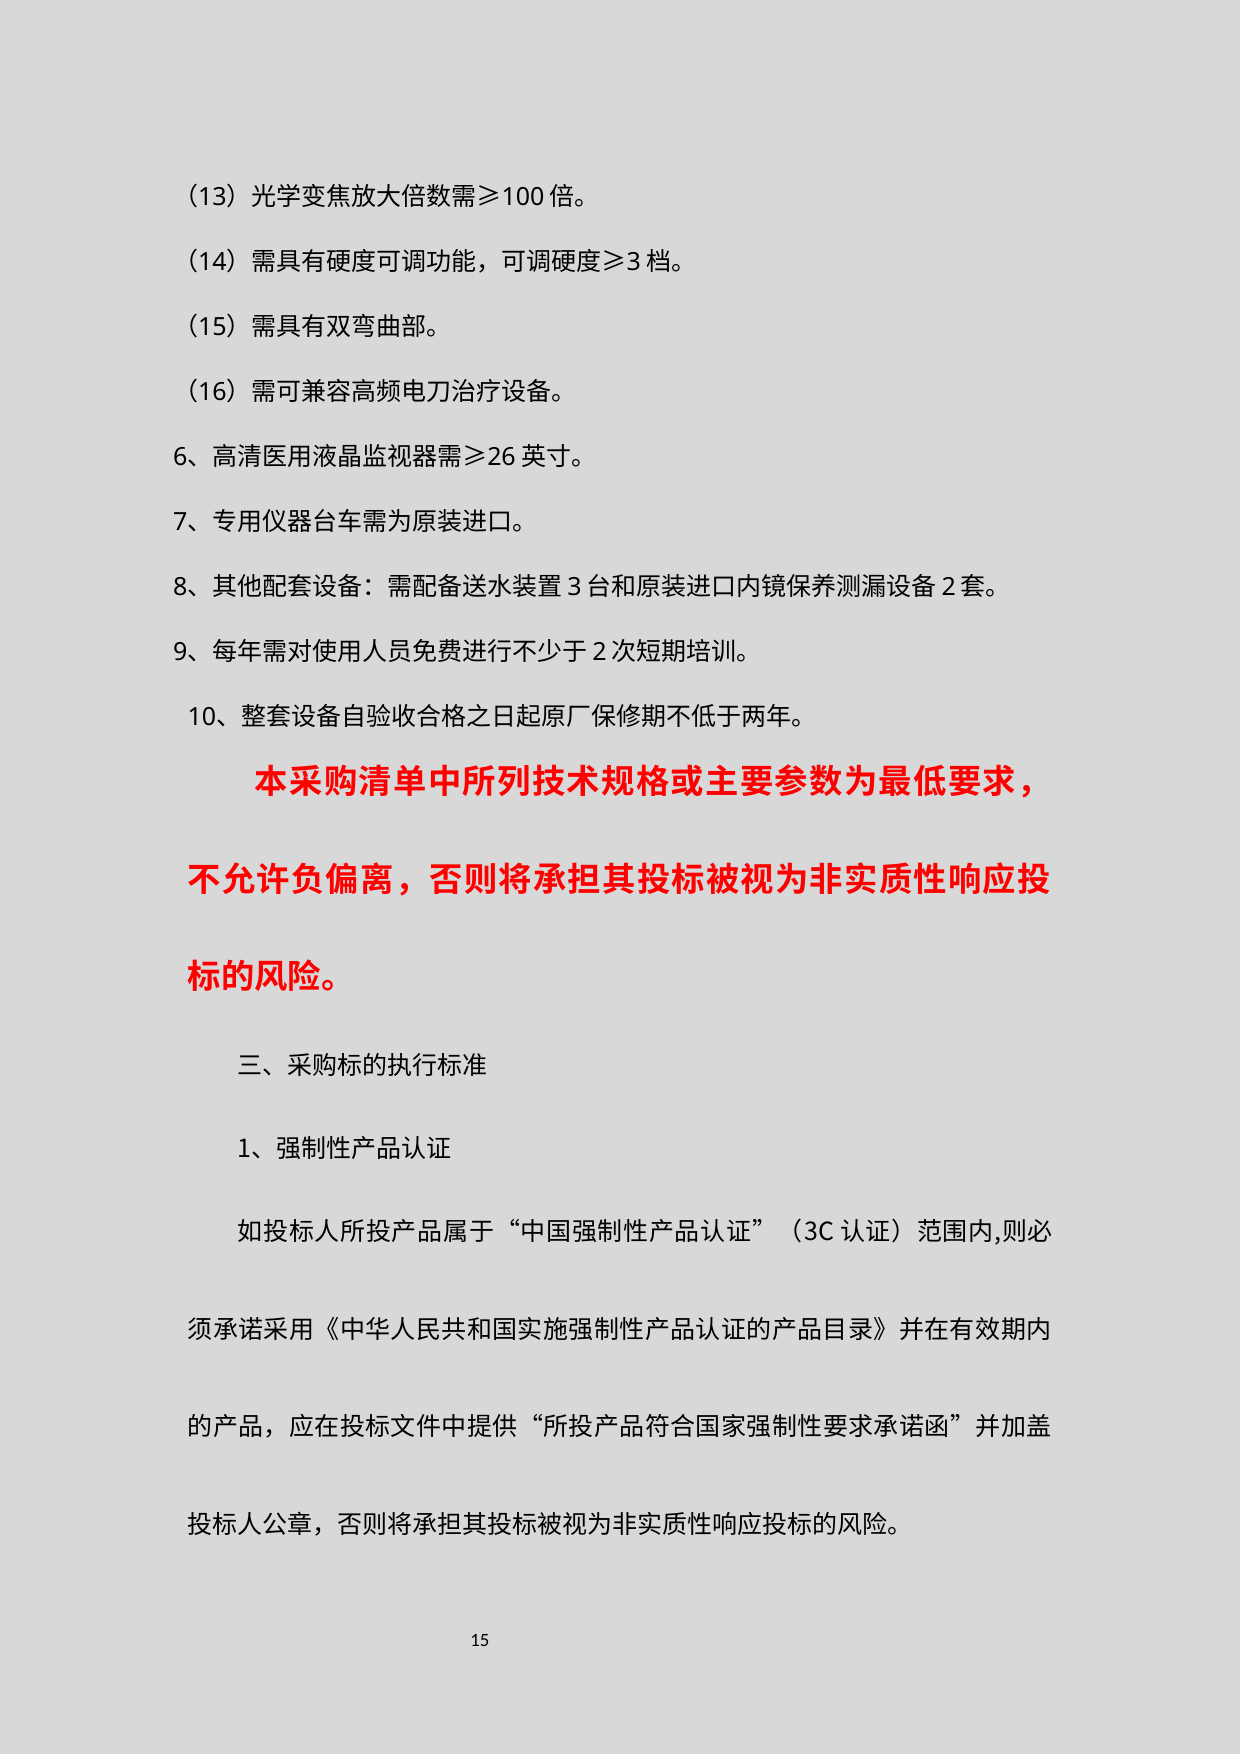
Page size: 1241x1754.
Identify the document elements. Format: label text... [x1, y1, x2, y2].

text 10、整套设备自验收合格之日起原厂保修期不低于两年。 [187, 682, 1053, 747]
text 本采购清单中所列技术规格或主要参数为最低要求，不允许负偏离，否则将承担其投标被视为非实质性响应投标的风险。 [187, 747, 1053, 1007]
text （16）需可兼容高频电刀治疗设备。 [173, 357, 1053, 422]
text 9、每年需对使用人员免费进行不少于2次短期培训。 [173, 617, 1053, 682]
text （13）光学变焦放大倍数需≥100倍。 [173, 162, 1053, 227]
text 8、其他配套设备：需配备送水装置3台和原装进口内镜保养测漏设备2套。 [173, 552, 1053, 617]
text （15）需具有双弯曲部。 [173, 292, 1053, 357]
text 如投标人所投产品属于“中国强制性产品认证”（3C认证）范围内,则必须承诺采用《中华人民共和国实施强制性产品认证的产品目录》并在有效期内的产品，应在投标文件中提供“所投产品符合国家强制性要求承诺函”并加盖投标人公章，否则将承担其投标被视为非实质性响应投标的风险。 [187, 1197, 1053, 1555]
text 6、高清医用液晶监视器需≥26英寸。 [173, 422, 1053, 487]
text 7、专用仪器台车需为原装进口。 [173, 487, 1053, 552]
text 1、强制性产品认证 [187, 1114, 1053, 1179]
text 三、采购标的执行标准 [187, 1031, 1053, 1096]
text （14）需具有硬度可调功能，可调硬度≥3档。 [173, 227, 1053, 292]
